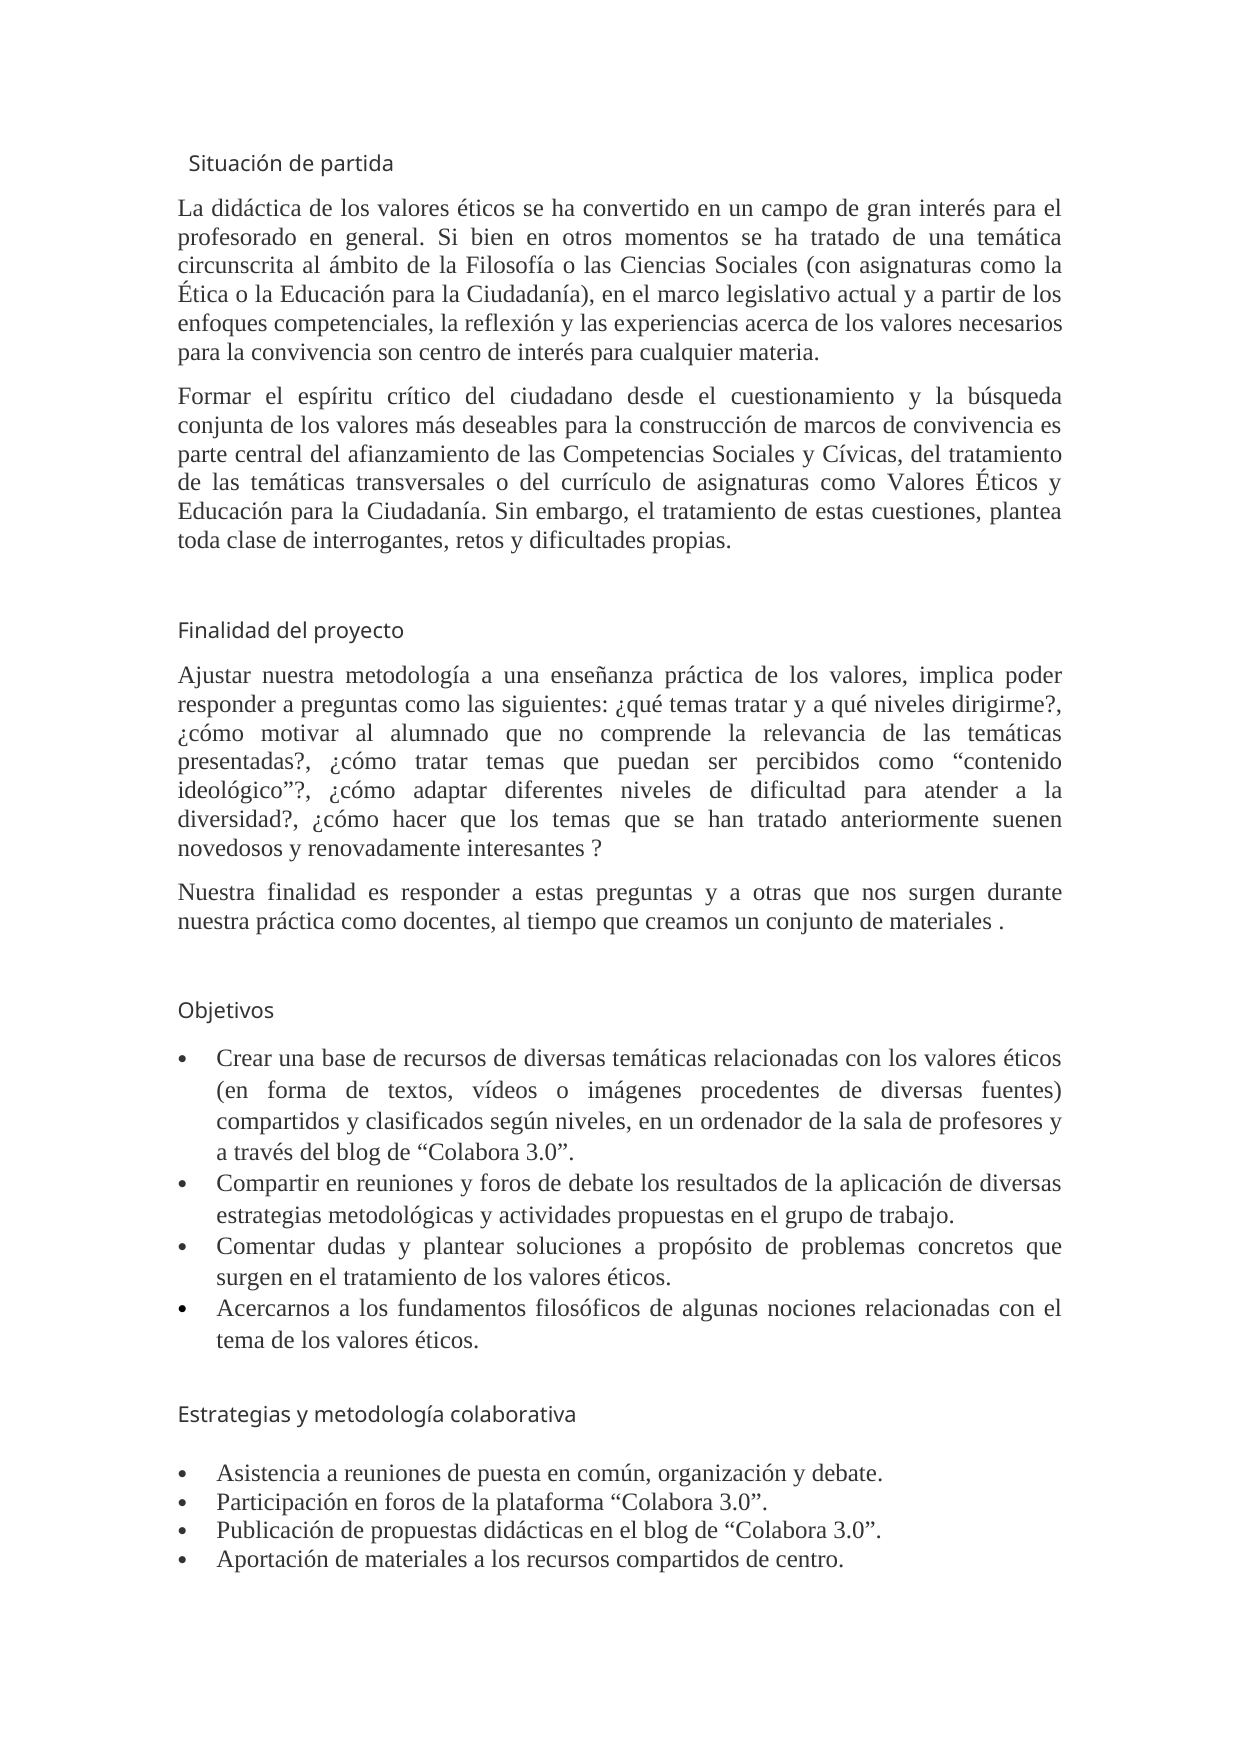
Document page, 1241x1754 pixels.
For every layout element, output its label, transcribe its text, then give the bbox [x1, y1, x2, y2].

text La didáctica de los valores éticos se ha convertido en un campo de gran interés para el profesorado en general. Si bien en otros momentos se ha tratado de una temática circunscrita al ámbito de la Filosofía o las Ciencias Sociales (con asignaturas como la Ética o la Educación para la Ciudadanía), en el marco legislativo actual y a partir de los enfoques competenciales, la reflexión y las experiencias acerca de los valores necesarios para la convivencia son centro de interés para cualquier materia. [177, 193, 1063, 366]
text Nuestra finalidad es responder a estas preguntas y a otras que nos surgen durante nuestra práctica como docentes, al tiempo que creamos un conjunto de materiales . [177, 877, 1063, 934]
list Compartir en reuniones y foros de debate los resultados de la aplicación de diversas estrategias metodológicas y actividades propuestas en el grupo de trabajo. [179, 1166, 1063, 1228]
text Situación de partida [177, 148, 1063, 177]
text Formar el espíritu crítico del ciudadano desde el cuestionamiento y la búsqueda conjunta de los valores más deseables para la construcción de marcos de convivencia es parte central del afianzamiento de las Competencias Sociales y Cívicas, del tratamiento de las temáticas transversales o del currículo de asignaturas como Valores Éticos y Educación para la Ciudadanía. Sin embargo, el tratamiento de estas cuestiones, plantea toda clase de interrogantes, retos y dificultades propias. [177, 381, 1063, 554]
list Crear una base de recursos de diversas temáticas relacionadas con los valores éticos (en forma de textos, vídeos o imágenes procedentes de diversas fuentes) compartidos y clasificados según niveles, en un ordenador de la sala de profesores y a través del blog de “Colabora 3.0”. [179, 1041, 1063, 1166]
text Objetivos [177, 996, 1063, 1025]
text Ajustar nuestra metodología a una enseñanza práctica de los valores, implica poder responder a preguntas como las siguientes: ¿qué temas tratar y a qué niveles dirigirme?, ¿cómo motivar al alumnado que no comprende la relevancia de las temáticas presentadas?, ¿cómo tratar temas que puedan ser percibidos como “contenido ideológico”?, ¿cómo adaptar diferentes niveles de dificultad para atender a la diversidad?, ¿cómo hacer que los temas que se han tratado anteriormente suenen novedosos y renovadamente interesantes ? [177, 660, 1063, 861]
list Participación en foros de la plataforma “Colabora 3.0”. [179, 1487, 1063, 1515]
list Comentar dudas y plantear soluciones a propósito de problemas concretos que surgen en el tratamiento de los valores éticos. [179, 1228, 1063, 1291]
text Estrategias y metodología colaborativa [177, 1399, 1063, 1429]
list Publicación de propuestas didácticas en el blog de “Colabora 3.0”. [179, 1515, 1063, 1544]
text Finalidad del proyecto [177, 615, 1063, 644]
list Asistencia a reuniones de puesta en común, organización y debate. [179, 1458, 1063, 1487]
list Acercarnos a los fundamentos filosóficos de algunas nociones relacionadas con el tema de los valores éticos. [179, 1291, 1063, 1353]
list Aportación de materiales a los recursos compartidos de centro. [179, 1544, 1063, 1573]
